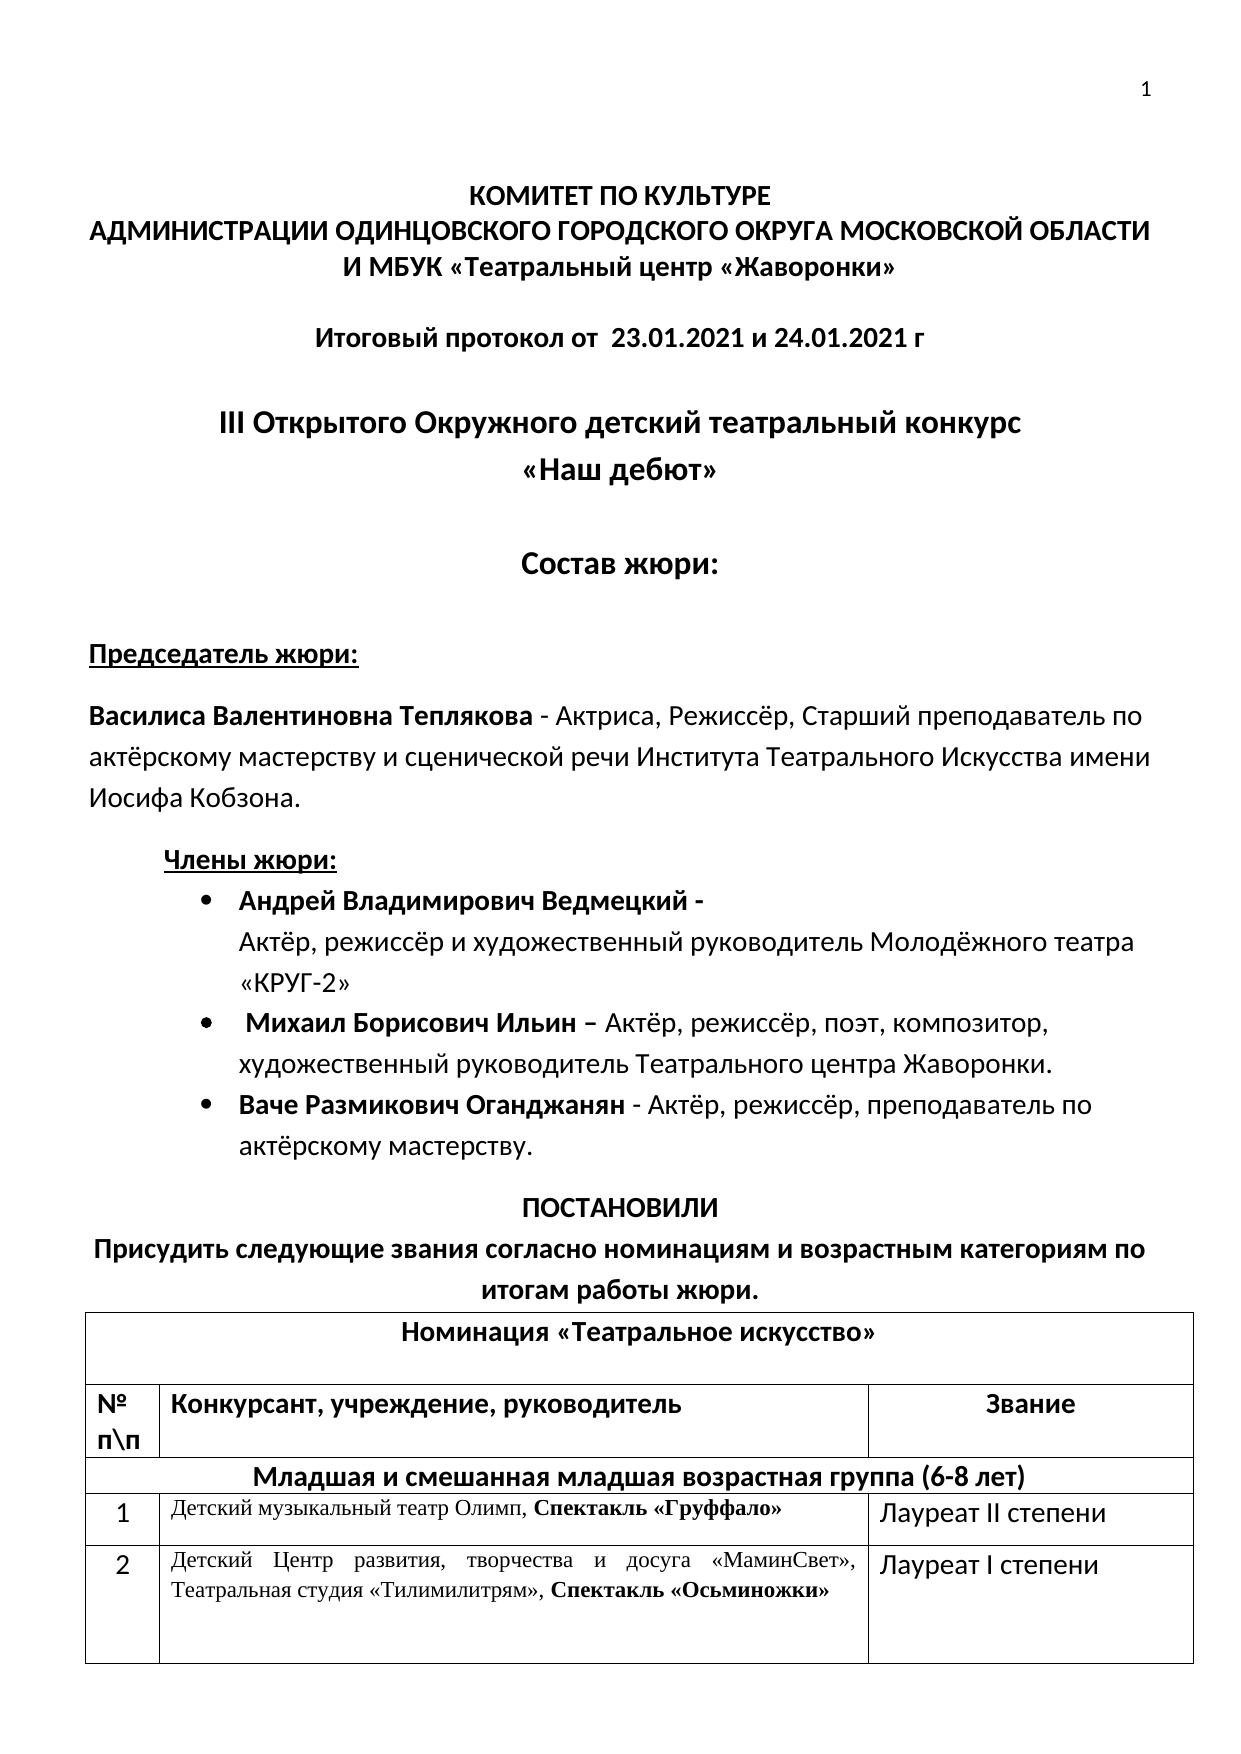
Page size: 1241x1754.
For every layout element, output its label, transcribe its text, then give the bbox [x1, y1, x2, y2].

table_cell Младшая и смешанная младшая возрастная группа (6-8 лет) [86, 1458, 1193, 1493]
table_cell Конкурсант, учреждение, руководитель [160, 1385, 868, 1457]
table_cell Детский Центр развития, творчества и досуга «МаминСвет», Театральная студия «Тилимилитрям», Спектакль «Осьминожки» [160, 1546, 868, 1663]
text ПОСТАНОВИЛИ [89, 1189, 1152, 1225]
table_header Номинация «Театральное искусство» [86, 1313, 1193, 1384]
list Члены жюри: [164, 841, 1152, 876]
text Василиса Валентиновна Теплякова - Актриса, Режиссёр, Старший преподаватель по актёрскому мастерству и сценической речи Института Театрального Искусства имени Иосифа Кобзона. [89, 697, 1152, 815]
table_cell Детский музыкальный театр Олимп, Спектакль «Груффало» [160, 1494, 868, 1545]
text Присудить следующие звания согласно номинациям и возрастным категориям по итогам работы жюри. [89, 1230, 1152, 1307]
list Актёр, режиссёр и художественный руководитель Молодёжного театра «КРУГ-2» [239, 923, 1152, 999]
list Ваче Размикович Оганджанян - Актёр, режиссёр, преподаватель по актёрскому мастерству. [201, 1086, 1154, 1163]
text Итоговый протокол от 23.01.2021 и 24.01.2021 г [89, 319, 1152, 355]
table_cell № п\п [86, 1385, 159, 1457]
table_cell 1 [86, 1494, 159, 1545]
text Председатель жюри: [89, 635, 1152, 671]
list Михаил Борисович Ильин – Актёр, режиссёр, поэт, композитор, художественный руководитель Театрального центра Жаворонки. [201, 1004, 1152, 1081]
list Андрей Владимирович Ведмецкий - [201, 882, 1152, 917]
table_cell 2 [86, 1546, 159, 1663]
text И МБУК «Театральный центр «Жаворонки» [89, 248, 1152, 283]
table_cell Звание [869, 1385, 1193, 1457]
text КОМИТЕТ ПО КУЛЬТУРЕ [89, 177, 1152, 212]
table_cell Лауреат I степени [869, 1546, 1193, 1663]
text АДМИНИСТРАЦИИ ОДИНЦОВСКОГО ГОРОДСКОГО ОКРУГА МОСКОВСКОЙ ОБЛАСТИ [89, 212, 1152, 248]
table_cell Лауреат II степени [869, 1494, 1193, 1545]
text «Наш дебют» [89, 448, 1152, 489]
text Состав жюри: [89, 542, 1152, 583]
text III Открытого Окружного детский театральный конкурс [89, 402, 1152, 442]
